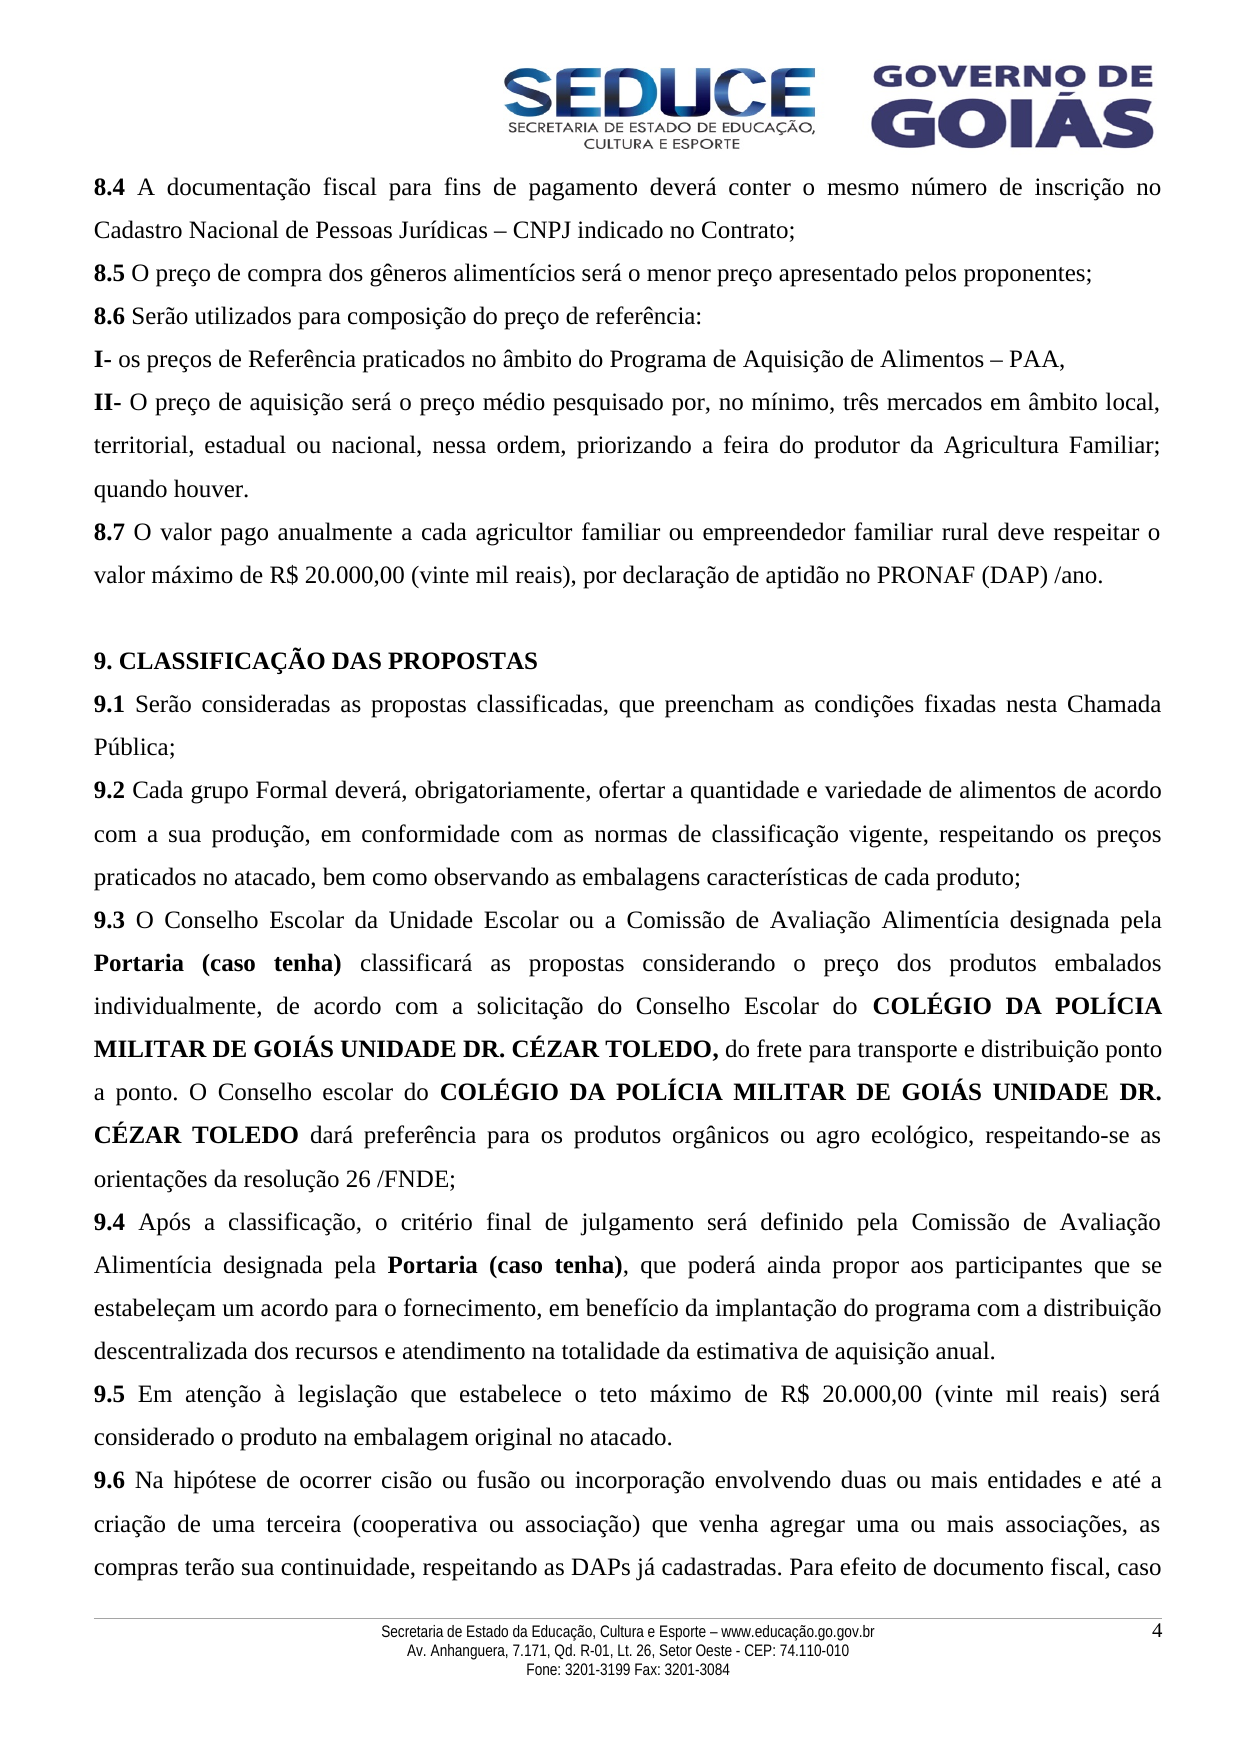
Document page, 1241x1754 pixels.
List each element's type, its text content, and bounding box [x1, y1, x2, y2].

text II- O preço de aquisição será o preço médio pesquisado por, no mínimo, três mercados em âmbito local, territorial, estadual ou nacional, nessa ordem, priorizando a feira do produtor da Agricultura Familiar; quando houver. [94, 387, 1162, 502]
text 8.6 Serão utilizados para composição do preço de referência: [94, 301, 1162, 330]
text 9.3 O Conselho Escolar da Unidade Escolar ou a Comissão de Avaliação Alimentícia designada pela Portaria (caso tenha) classificará as propostas considerando o preço dos produtos embalados individualmente, de acordo com a solicitação do Conselho Escolar do COLÉGIO DA POLÍCIA MILITAR DE GOIÁS UNIDADE DR. CÉZAR TOLEDO, do frete para transporte e distribuição ponto a ponto. O Conselho escolar do COLÉGIO DA POLÍCIA MILITAR DE GOIÁS UNIDADE DR. CÉZAR TOLEDO dará preferência para os produtos orgânicos ou agro ecológico, respeitando-se as orientações da resolução 26 /FNDE; [94, 905, 1162, 1192]
text 9.2 Cada grupo Formal deverá, obrigatoriamente, ofertar a quantidade e variedade de alimentos de acordo com a sua produção, em conformidade com as normas de classificação vigente, respeitando os preços praticados no atacado, bem como observando as embalagens características de cada produto; [94, 776, 1162, 891]
text 9.1 Serão consideradas as propostas classificadas, que preencham as condições fixadas nesta Chamada Pública; [94, 689, 1162, 761]
picture [503, 59, 1163, 158]
text I- os preços de Referência praticados no âmbito do Programa de Aquisição de Alimentos – PAA, [94, 344, 1162, 373]
text 8.5 O preço de compra dos gêneros alimentícios será o menor preço apresentado pelos proponentes; [94, 258, 1162, 287]
text documentação fiscal para fins de pagamento deverá conter o mesmo número de inscrição no Cadastro Nacional de Pessoas Jurídicas – CNPJ indicado no Contrato; [94, 172, 1162, 244]
text 9.5 Em atenção à legislação que estabelece o teto máximo de R$ 20.000,00 (vinte mil reais) será considerado o produto na embalagem original no atacado. [94, 1379, 1162, 1451]
text 9.4 Após a classificação, o critério final de julgamento será definido pela Comissão de Avaliação Alimentícia designada pela Portaria (caso tenha), que poderá ainda propor aos participantes que se estabeleçam um acordo para o fornecimento, em benefício da implantação do programa com a distribuição descentralizada dos recursos e atendimento na totalidade da estimativa de aquisição anual. [94, 1207, 1162, 1365]
text 8.7 O valor pago anualmente a cada agricultor familiar ou empreendedor familiar rural deve respeitar o valor máximo de R$ 20.000,00 (vinte mil reais), por declaração de aptidão no PRONAF (DAP) /ano. [94, 517, 1162, 589]
text 9. CLASSIFICAÇÃO DAS PROPOSTAS [94, 646, 1162, 675]
